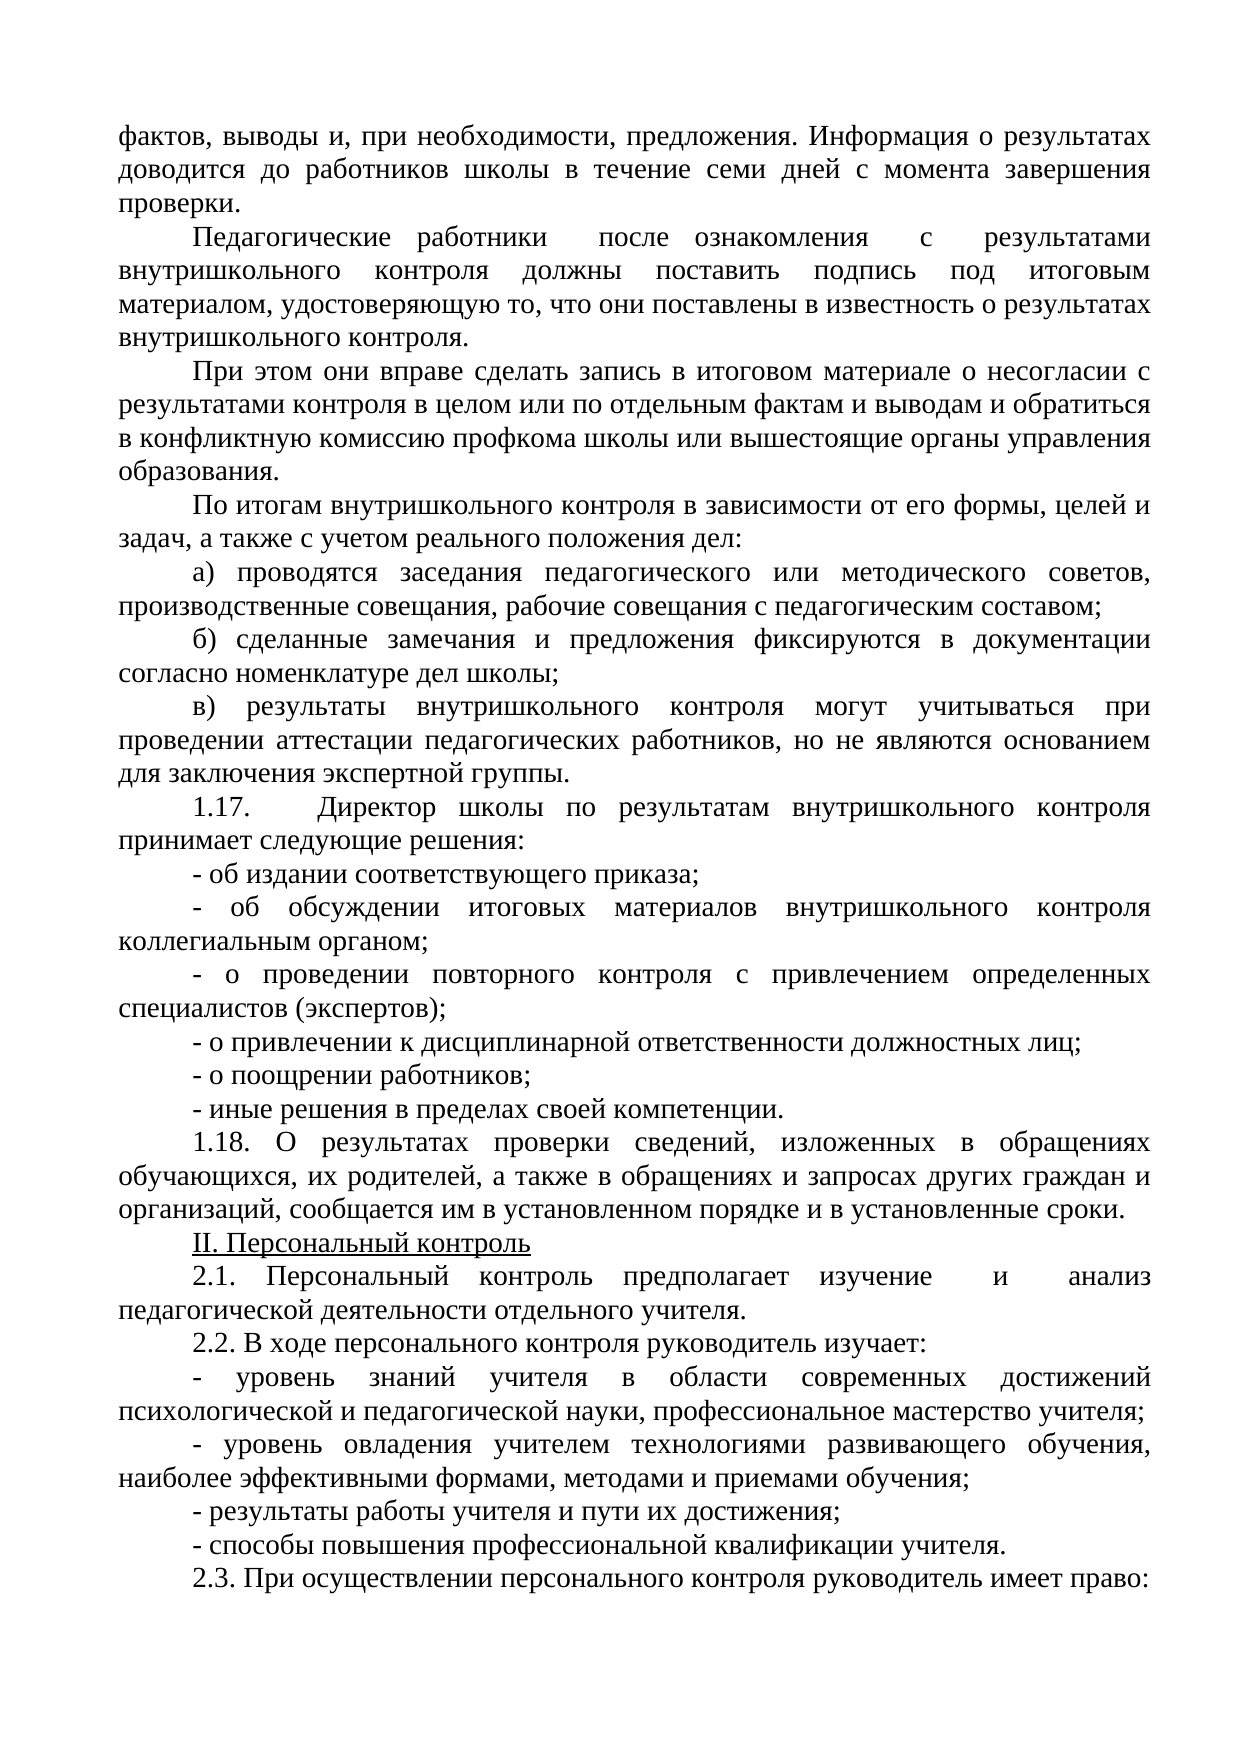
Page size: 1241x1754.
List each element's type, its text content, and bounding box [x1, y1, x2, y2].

text 2.1. Персональный контроль предполагает изучение и анализ педагогической деятельности отдельного учителя. [118, 1258, 1152, 1326]
text - результаты работы учителя и пути их достижения; [118, 1493, 1152, 1527]
text - способы повышения профессиональной квалификации учителя. [118, 1527, 1152, 1560]
text в) результаты внутришкольного контроля могут учитываться при проведении аттестации педагогических работников, но не являются основанием для заключения экспертной группы. [118, 688, 1152, 789]
text По итогам внутришкольного контроля в зависимости от его формы, целей и задач, а также с учетом реального положения дел: [118, 487, 1152, 554]
text 2.3. При осуществлении персонального контроля руководитель имеет право: [118, 1560, 1152, 1594]
text - о проведении повторного контроля с привлечением определенных специалистов (экспертов); [118, 957, 1152, 1024]
subtitle II. Персональный контроль [118, 1225, 1152, 1258]
text 2.2. В ходе персонального контроля руководитель изучает: [118, 1326, 1152, 1359]
text Педагогические работники после ознакомления с результатами внутришкольного контроля должны поставить подпись под итоговым материалом, удостоверяющую то, что они поставлены в известность о результатах внутришкольного контроля. [118, 219, 1152, 353]
text - об обсуждении итоговых материалов внутришкольного контроля коллегиальным органом; [118, 889, 1152, 957]
text 1.18. О результатах проверки сведений, изложенных в обращениях обучающихся, их родителей, а также в обращениях и запросах других граждан и организаций, сообщается им в установленном порядке и в установленные сроки. [118, 1124, 1152, 1225]
text - иные решения в пределах своей компетенции. [118, 1091, 1152, 1124]
text - об издании соответствующего приказа; [118, 856, 1152, 889]
text 1.17. Директор школы по результатам внутришкольного контроля принимает следующие решения: [118, 789, 1152, 856]
text а) проводятся заседания педагогического или методического советов, производственные совещания, рабочие совещания с педагогическим составом; [118, 554, 1152, 621]
text - уровень знаний учителя в области современных достижений психологической и педагогической науки, профессиональное мастерство учителя; [118, 1359, 1152, 1426]
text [118, 118, 1152, 219]
text При этом они вправе сделать запись в итоговом материале о несогласии с результатами контроля в целом или по отдельным фактам и выводам и обратиться в конфликтную комиссию профкома школы или вышестоящие органы управления образования. [118, 353, 1152, 487]
text б) сделанные замечания и предложения фиксируются в документации согласно номенклатуре дел школы; [118, 621, 1152, 688]
text - о поощрении работников; [118, 1057, 1152, 1091]
text - уровень овладения учителем технологиями развивающего обучения, наиболее эффективными формами, методами и приемами обучения; [118, 1426, 1152, 1493]
text - о привлечении к дисциплинарной ответственности должностных лиц; [118, 1024, 1152, 1057]
